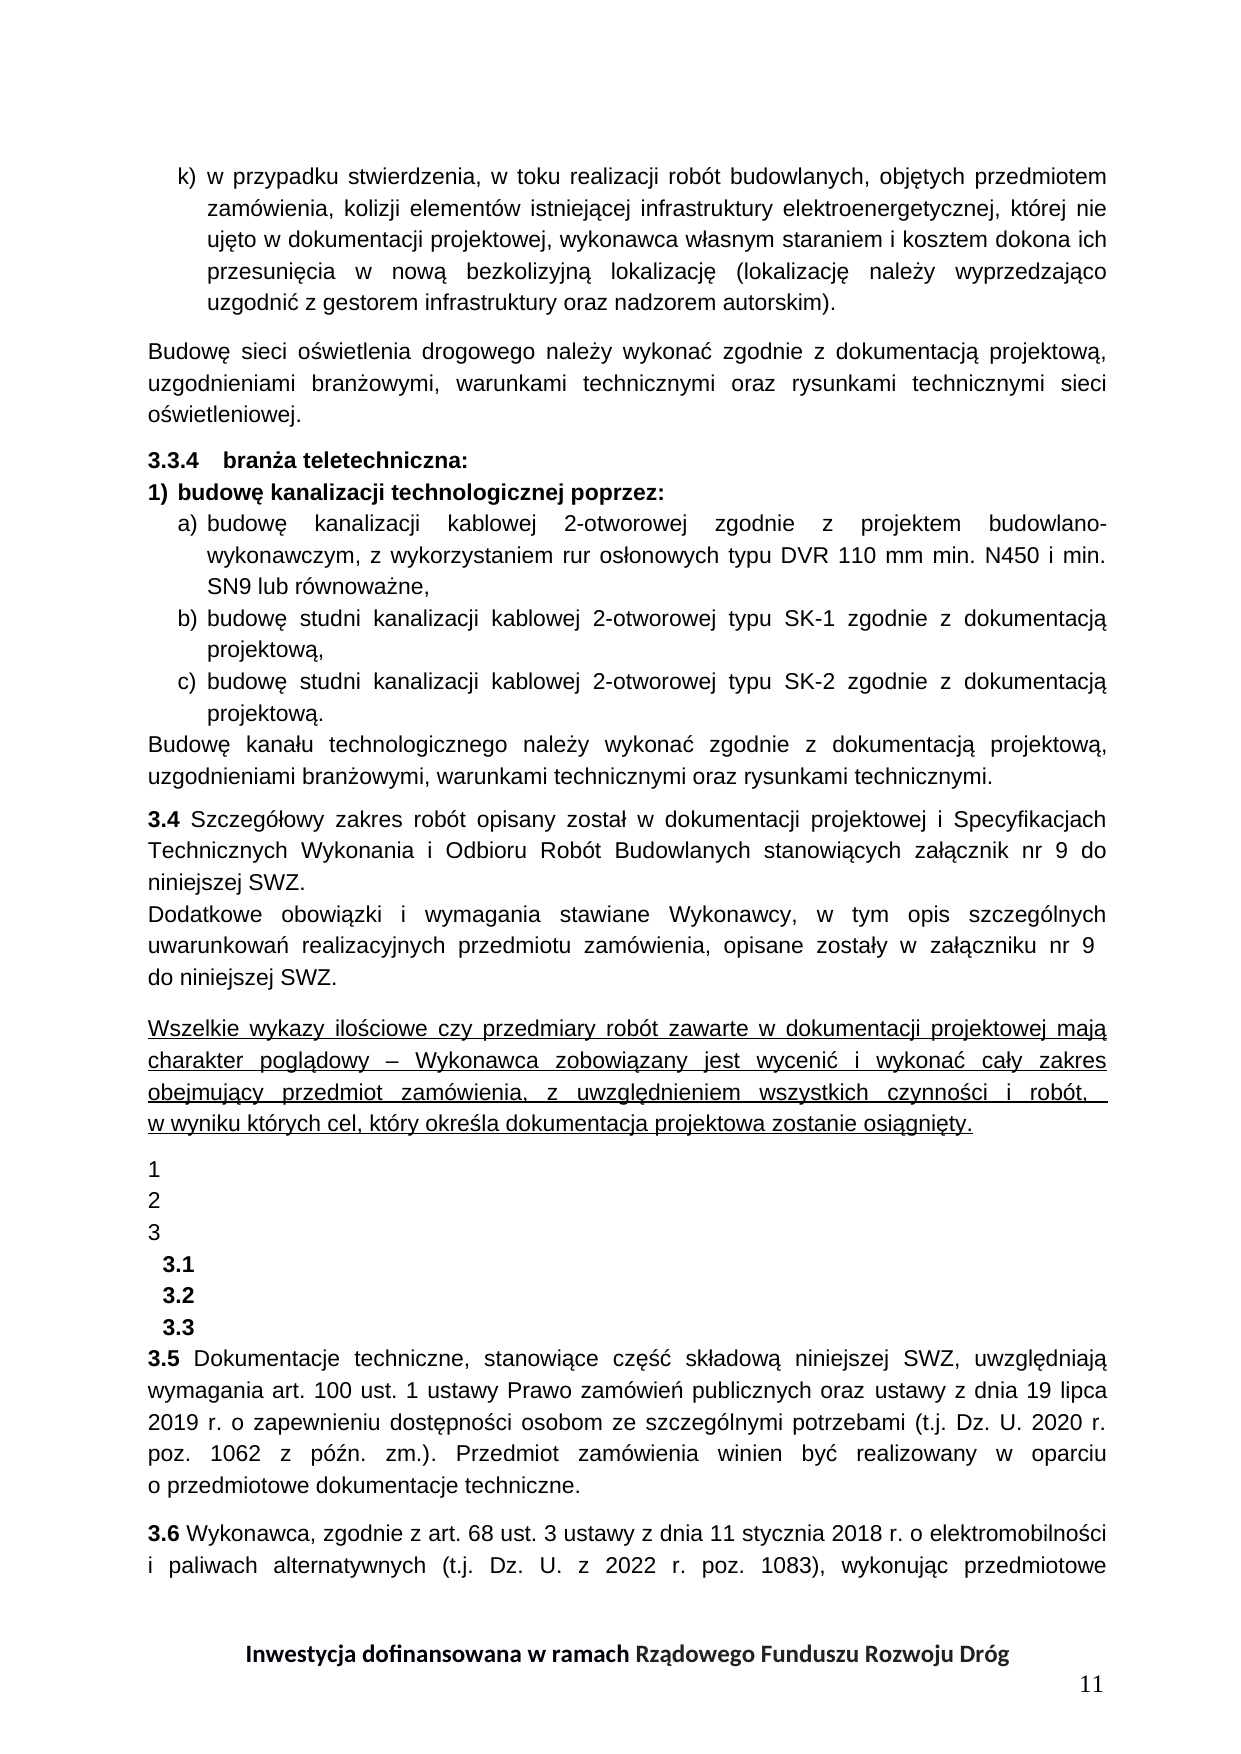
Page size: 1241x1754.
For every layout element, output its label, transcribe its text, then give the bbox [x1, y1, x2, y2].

text Wszelkie wykazy ilościowe czy przedmiary robót zawarte w dokumentacji projektowej mają charakter poglądowy – Wykonawca zobowiązany jest wycenić i wykonać cały zakres obejmujący przedmiot zamówienia, z uwzględnieniem wszystkich czynności i robót, w wyniku których cel, który określa dokumentacja projektowa zostanie osiągnięty. [148, 1015, 1107, 1038]
list budowę kanalizacji technologicznej poprzez: [148, 479, 1107, 505]
list budowę studni kanalizacji kablowej 2-otworowej typu SK-2 zgodnie z dokumentacją projektową. [177, 668, 1107, 726]
text Wszelkie wykazy ilościowe czy przedmiary robót zawarte w dokumentacji projektowej mają charakter poglądowy – Wykonawca zobowiązany jest wycenić i wykonać cały zakres obejmujący przedmiot zamówienia, z uwzględnieniem wszystkich czynności i robót, w wyniku których cel, który określa dokumentacja projektowa zostanie osiągnięty. [148, 1039, 1107, 1070]
text 3.4 Szczegółowy zakres robót opisany został w dokumentacji projektowej i Specyfikacjach Technicznych Wykonania i Odbioru Robót Budowlanych stanowiących załącznik nr 9 do niniejszej SWZ. [148, 806, 1107, 895]
list w przypadku stwierdzenia, w toku realizacji robót budowlanych, objętych przedmiotem zamówienia, kolizji elementów istniejącej infrastruktury elektroenergetycznej, której nie ujęto w dokumentacji projektowej, wykonawca własnym staraniem i kosztem dokona ich przesunięcia w nową bezkolizyjną lokalizację (lokalizację należy wyprzedzająco uzgodnić z gestorem infrastruktury oraz nadzorem autorskim). [177, 163, 1107, 316]
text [148, 1520, 1107, 1578]
text Budowę sieci oświetlenia drogowego należy wykonać zgodnie z dokumentacją projektową, uzgodnieniami branżowymi, warunkami technicznymi oraz rysunkami technicznymi sieci oświetleniowej. [148, 338, 1107, 427]
text Dodatkowe obowiązki i wymagania stawiane Wykonawcy, w tym opis szczególnych uwarunkowań realizacyjnych przedmiotu zamówienia, opisane zostały w załączniku nr 9 do niniejszej SWZ. [148, 901, 1107, 990]
list budowę studni kanalizacji kablowej 2-otworowej typu SK-1 zgodnie z dokumentacją projektową, [177, 605, 1107, 663]
text Wszelkie wykazy ilościowe czy przedmiary robót zawarte w dokumentacji projektowej mają charakter poglądowy – Wykonawca zobowiązany jest wycenić i wykonać cały zakres obejmujący przedmiot zamówienia, z uwzględnieniem wszystkich czynności i robót, w wyniku których cel, który określa dokumentacja projektowa zostanie osiągnięty. [148, 1071, 1107, 1101]
text Budowę kanału technologicznego należy wykonać zgodnie z dokumentacją projektową, uzgodnieniami branżowymi, warunkami technicznymi oraz rysunkami technicznymi. [148, 731, 1107, 789]
text Wszelkie wykazy ilościowe czy przedmiary robót zawarte w dokumentacji projektowej mają charakter poglądowy – Wykonawca zobowiązany jest wycenić i wykonać cały zakres obejmujący przedmiot zamówienia, z uwzględnieniem wszystkich czynności i robót, w wyniku których cel, który określa dokumentacja projektowa zostanie osiągnięty. [148, 1103, 1107, 1136]
list budowę kanalizacji kablowej 2-otworowej zgodnie z projektem budowlano-wykonawczym, z wykorzystaniem rur osłonowych typu DVR 110 mm min. N450 i min. SN9 lub równoważne, [177, 510, 1107, 600]
text 3.5 Dokumentacje techniczne, stanowiące część składową niniejszej SWZ, uwzględniają wymagania art. 100 ust. 1 ustawy Prawo zamówień publicznych oraz ustawy z dnia 19 lipca 2019 r. o zapewnieniu dostępności osobom ze szczególnymi potrzebami (t.j. Dz. U. 2020 r. poz. 1062 z późn. zm.). Przedmiot zamówienia winien być realizowany w oparciu o przedmiotowe dokumentacje techniczne. [148, 1345, 1107, 1498]
list branża teletechniczna: [148, 447, 1107, 473]
